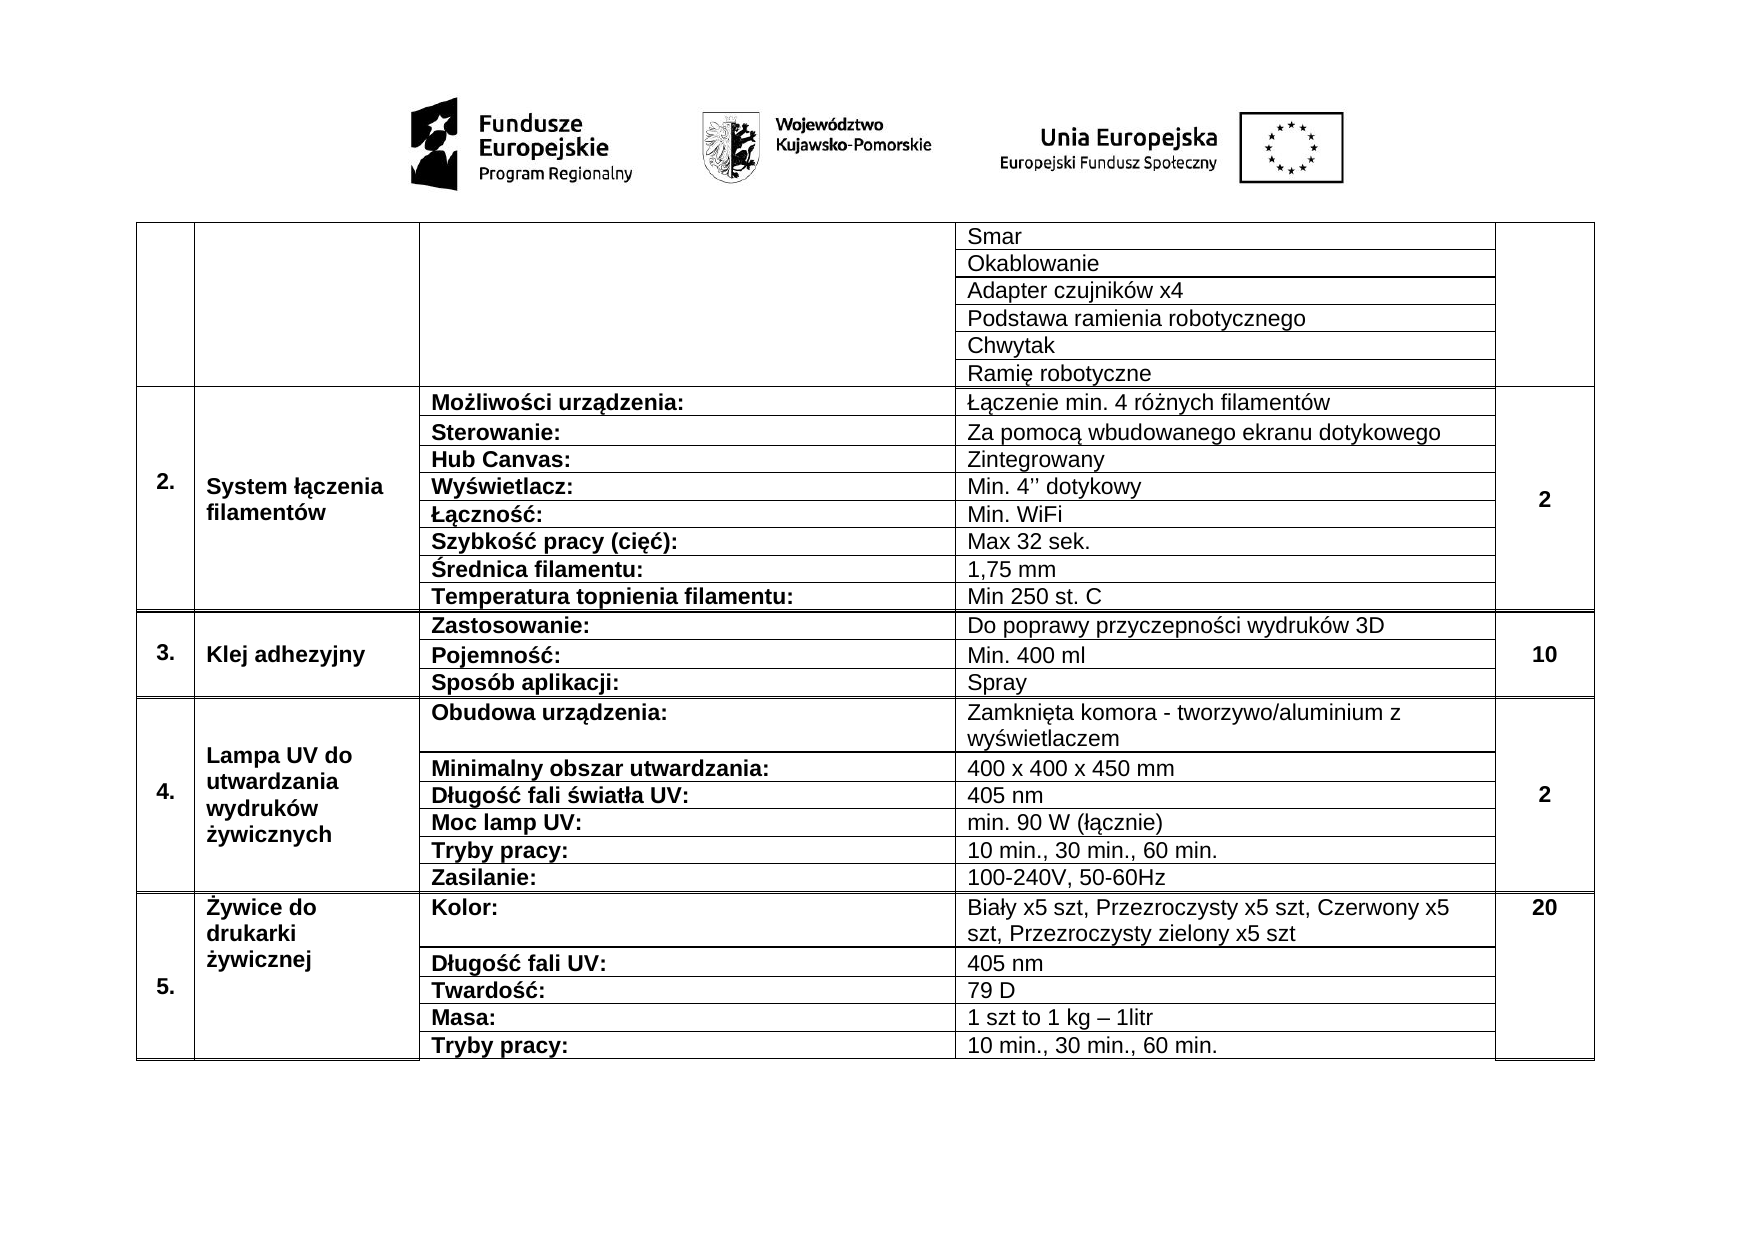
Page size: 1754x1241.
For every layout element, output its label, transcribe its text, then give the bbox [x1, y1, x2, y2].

table_cell Ramię robotyczne [956, 360, 1495, 386]
table_cell Średnica filamentu: [420, 556, 955, 582]
table_cell Chwytak [956, 332, 1495, 358]
table_cell Żywice do drukarki żywicznej [195, 894, 419, 1058]
table_cell Wyświetlacz: [420, 473, 955, 500]
table_cell Moc lamp UV: [420, 809, 955, 836]
table_cell Tryby pracy: [420, 837, 955, 863]
table_cell Do poprawy przyczepności wydruków 3D [956, 613, 1495, 639]
table_cell 5. [137, 894, 194, 1058]
table_cell Adapter czujników x4 [956, 278, 1495, 304]
table_cell Min. WiFi [956, 501, 1495, 527]
table_cell min. 90 W (łącznie) [956, 809, 1495, 836]
table_cell Min. 400 ml [956, 640, 1495, 668]
table_cell 2 [1496, 699, 1594, 891]
table_cell Klej adhezyjny [195, 613, 419, 696]
table_cell 1 szt to 1 kg – 1litr [956, 1004, 1495, 1031]
table_cell 10 min., 30 min., 60 min. [956, 837, 1495, 863]
table_cell Zintegrowany [956, 446, 1495, 472]
table_cell Tryby pracy: [420, 1032, 955, 1058]
table_cell Łączenie min. 4 różnych filamentów [956, 389, 1495, 415]
table_cell 405 nm [956, 948, 1495, 976]
picture [388, 73, 1366, 213]
table_cell Hub Canvas: [420, 446, 955, 472]
table_cell Kolor: [420, 894, 955, 946]
table_cell Szybkość pracy (cięć): [420, 528, 955, 554]
table_cell 4. [137, 699, 194, 891]
table_cell Sposób aplikacji: [420, 669, 955, 696]
table_cell Masa: [420, 1004, 955, 1031]
table_cell Długość fali UV: [420, 948, 955, 976]
table_cell 20 [1496, 894, 1594, 1058]
table_cell Długość fali światła UV: [420, 782, 955, 808]
table_cell Min 250 st. C [956, 583, 1495, 609]
table_cell Biały x5 szt, Przezroczysty x5 szt, Czerwony x5 szt, Przezroczysty zielony x5 szt [956, 894, 1495, 946]
table_cell 3. [137, 613, 194, 696]
table_cell Sterowanie: [420, 416, 955, 445]
table_cell Minimalny obszar utwardzania: [420, 753, 955, 781]
table_cell Spray [956, 669, 1495, 696]
table_cell 1,75 mm [956, 556, 1495, 582]
table_cell Obudowa urządzenia: [420, 699, 955, 751]
table_cell Za pomocą wbudowanego ekranu dotykowego [956, 416, 1495, 445]
table_cell Podstawa ramienia robotycznego [956, 305, 1495, 331]
table_cell 79 D [956, 977, 1495, 1003]
table_cell Temperatura topnienia filamentu: [420, 583, 955, 609]
table_cell Zamknięta komora - tworzywo/aluminium z wyświetlaczem [956, 699, 1495, 751]
table_cell Możliwości urządzenia: [420, 387, 955, 415]
table_cell Zasilanie: [420, 864, 955, 891]
table_cell Max 32 sek. [956, 528, 1495, 554]
table_cell Okablowanie [956, 250, 1495, 276]
table_cell 10 [1496, 613, 1594, 696]
table_cell 2. [137, 387, 194, 609]
table_cell Twardość: [420, 977, 955, 1003]
table_cell Zastosowanie: [420, 613, 955, 639]
table_cell 405 nm [956, 782, 1495, 808]
table_cell 2 [1496, 387, 1594, 609]
table_cell Pojemność: [420, 640, 955, 668]
table_cell 400 x 400 x 450 mm [956, 753, 1495, 781]
table_cell System łączenia filamentów [195, 387, 419, 609]
table_cell Smar [956, 223, 1495, 249]
table_cell 10 min., 30 min., 60 min. [956, 1032, 1495, 1058]
table_cell 100-240V, 50-60Hz [956, 864, 1495, 891]
table_cell Lampa UV do utwardzania wydruków żywicznych [195, 699, 419, 891]
table_cell Łączność: [420, 501, 955, 527]
table_cell Min. 4’’ dotykowy [956, 473, 1495, 500]
